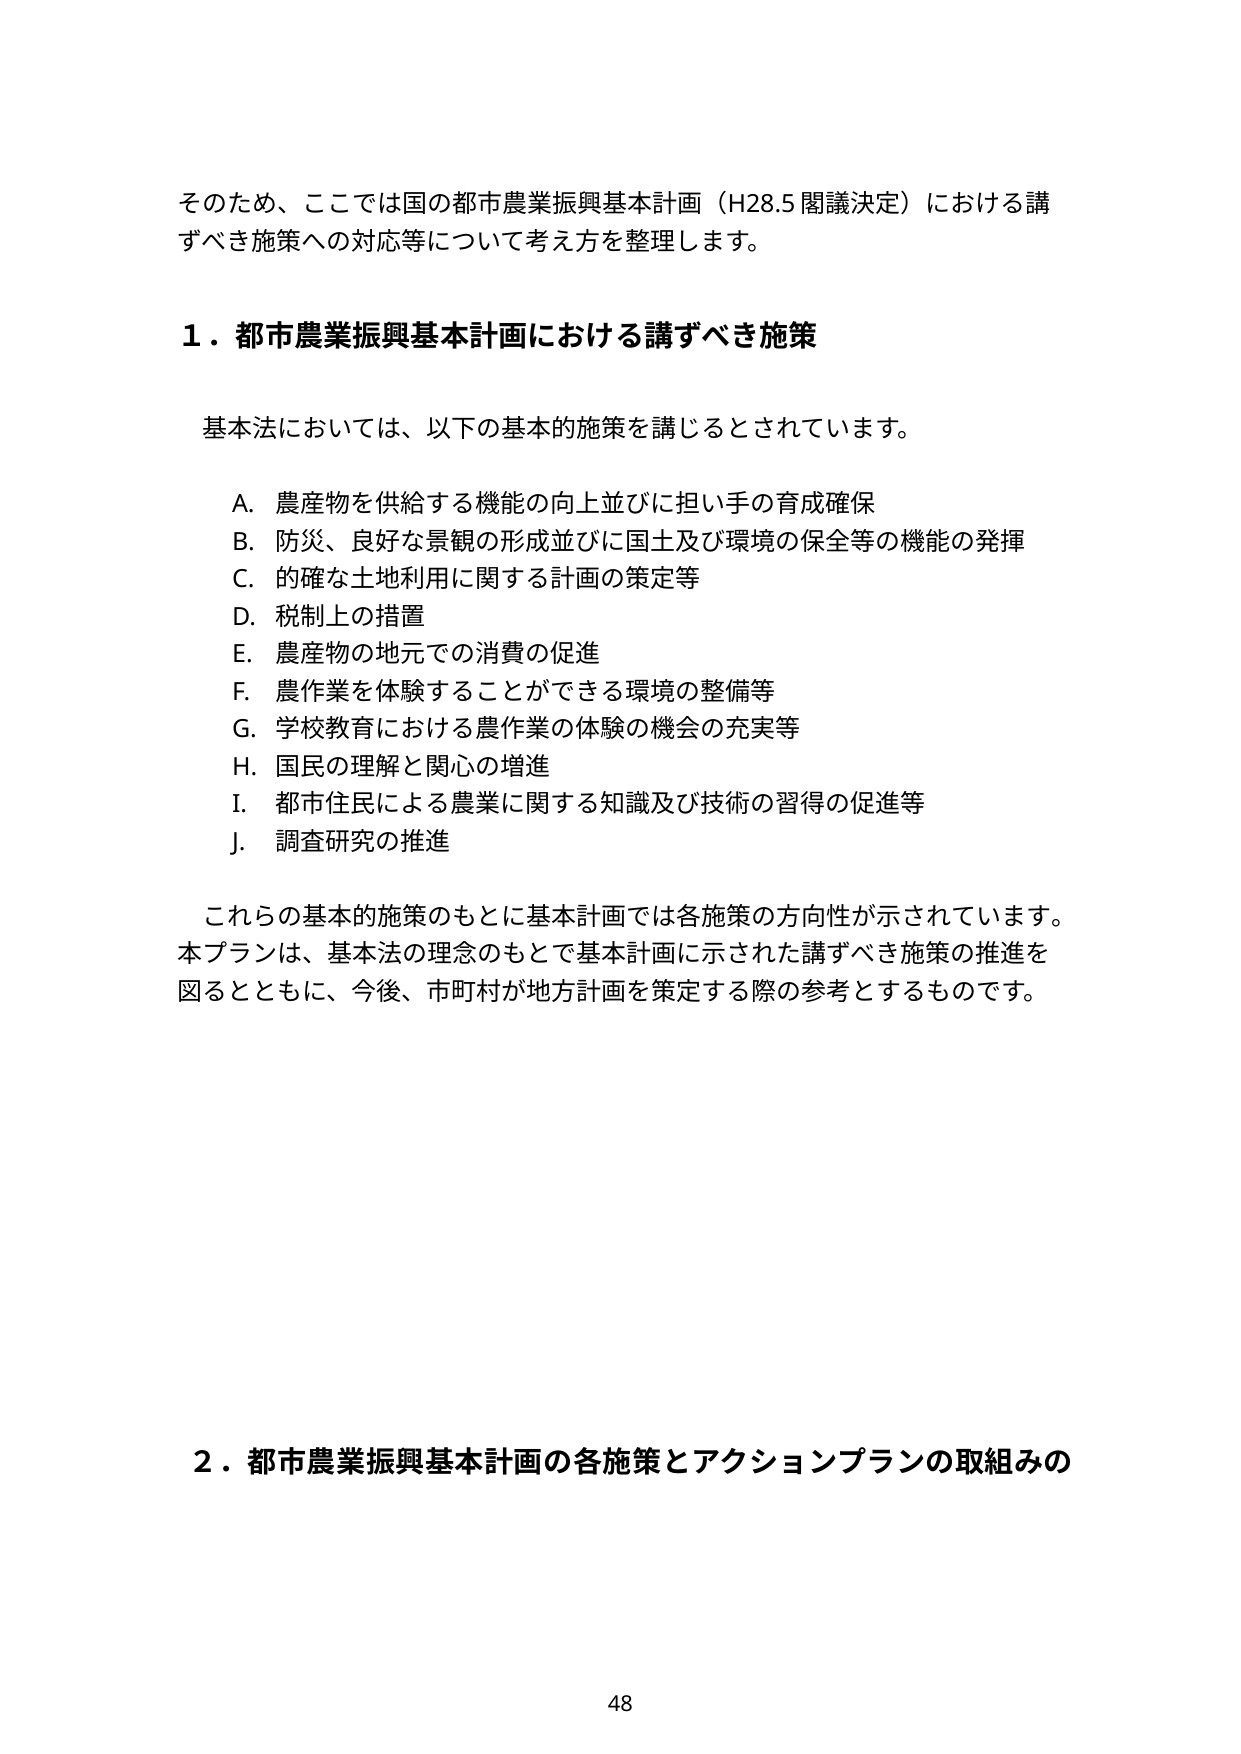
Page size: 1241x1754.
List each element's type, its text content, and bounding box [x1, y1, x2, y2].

list 農産物の地元での消費の促進 [232, 633, 1063, 671]
list 農産物を供給する機能の向上並びに担い手の育成確保 [232, 483, 1063, 521]
list 農作業を体験することができる環境の整備等 [232, 671, 1063, 708]
text これらの基本的施策のもとに基本計画では各施策の方向性が示されています。本プランは、基本法の理念のもとで基本計画に示された講ずべき施策の推進を図るとともに、今後、市町村が地方計画を策定する際の参考とするものです。 [177, 896, 1063, 1008]
list 的確な土地利用に関する計画の策定等 [232, 558, 1063, 596]
list 税制上の措置 [232, 596, 1063, 633]
text 基本法においては、以下の基本的施策を講じるとされています。 [177, 408, 1063, 446]
list 調査研究の推進 [232, 821, 1063, 858]
list 防災、良好な景観の形成並びに国土及び環境の保全等の機能の発揮 [232, 521, 1063, 558]
list 都市住民による農業に関する知識及び技術の習得の促進等 [232, 783, 1063, 821]
text １．都市農業振興基本計画における講ずべき施策 [177, 296, 1063, 371]
list 国民の理解と関心の増進 [232, 746, 1063, 783]
list 学校教育における農作業の体験の機会の充実等 [232, 708, 1063, 746]
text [177, 183, 1063, 258]
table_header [178, 1422, 1085, 1497]
